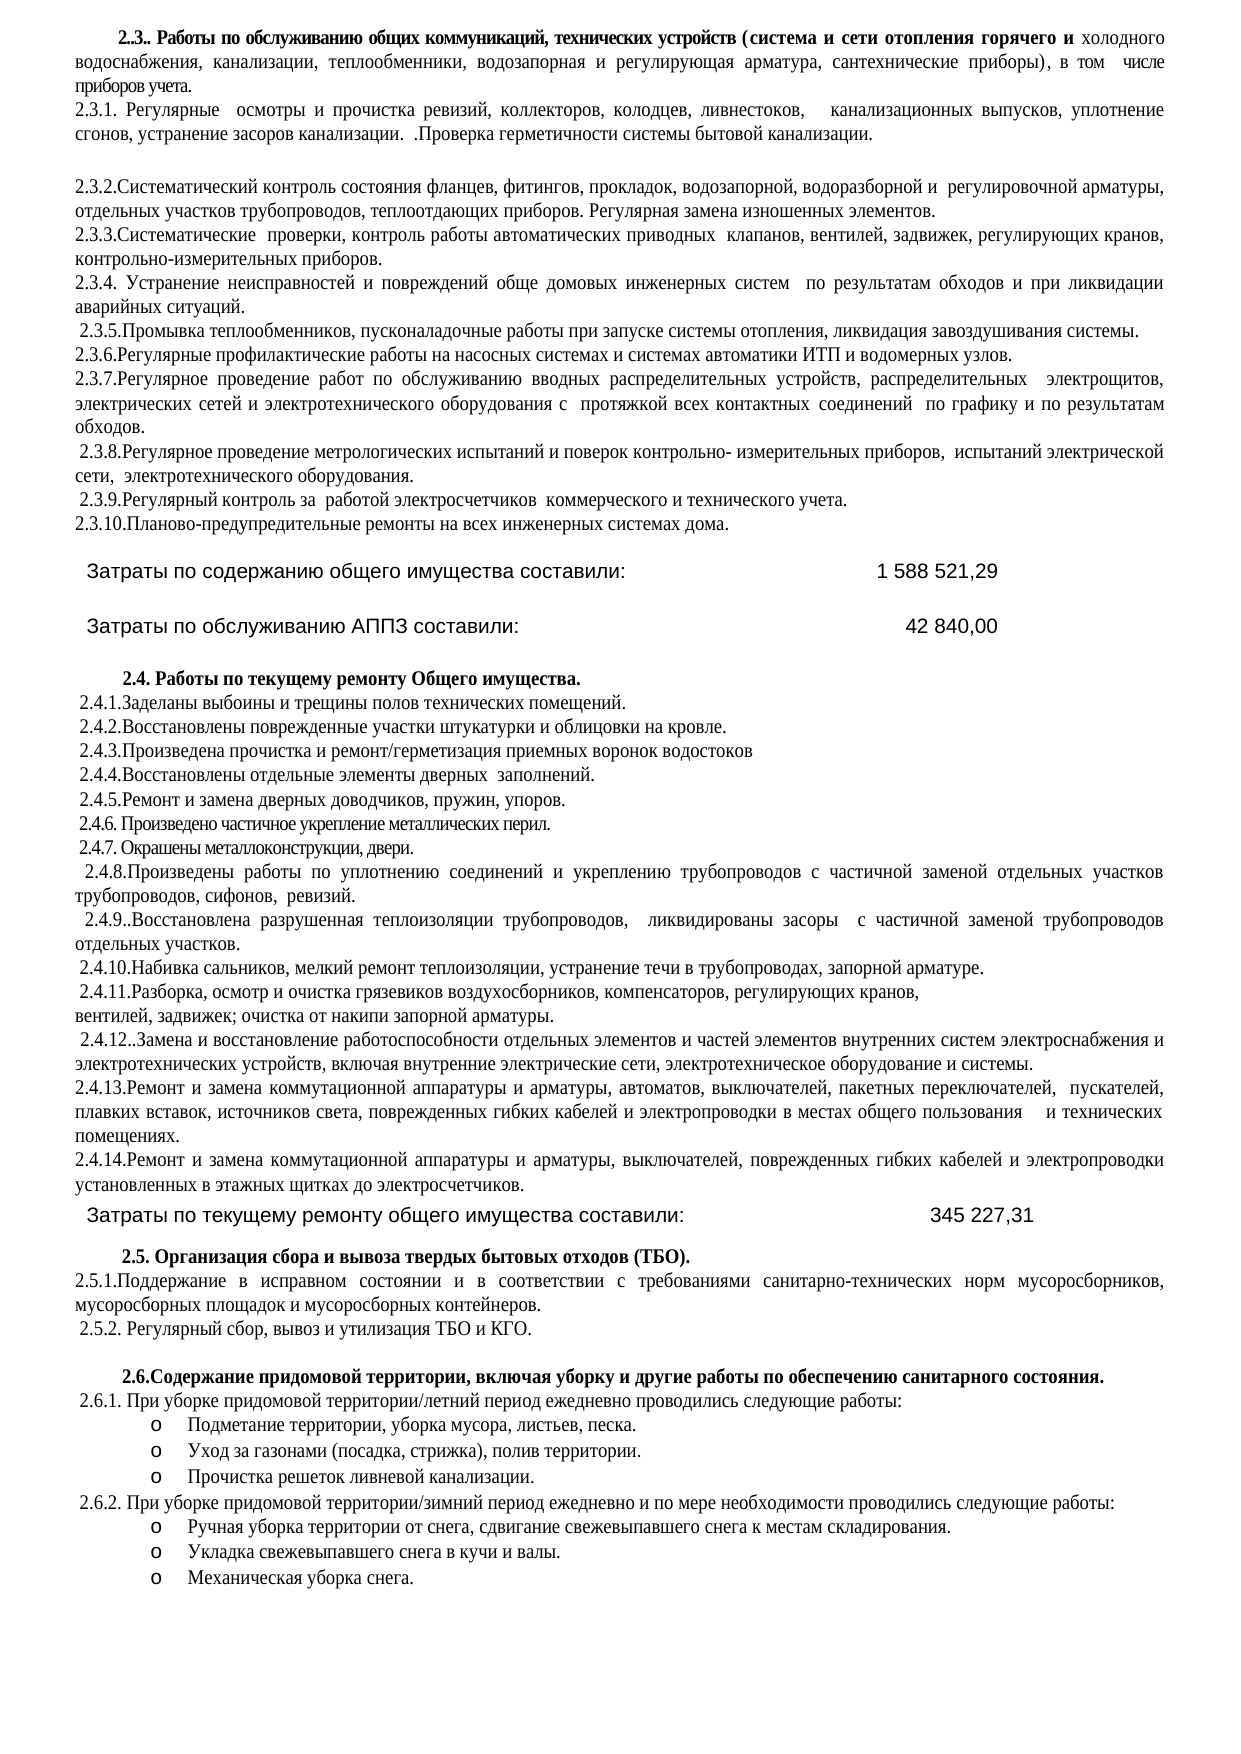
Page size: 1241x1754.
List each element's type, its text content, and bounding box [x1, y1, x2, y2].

text 2.3.5.Промывка теплообменников, пусконаладочные работы при запуске системы отопления, ликвидация завоздушивания системы. [75, 318, 1165, 342]
text 2.3.8.Регулярное проведение метрологических испытаний и поверок контрольно- измерительных приборов, испытаний электрической сети, электротехнического оборудования. [75, 438, 1165, 487]
text 2.4.12..Замена и восстановление работоспособности отдельных элементов и частей элементов внутренних систем электроснабжения и электротехнических устройств, включая внутренние электрические сети, электротехническое оборудование и системы. [75, 1027, 1165, 1075]
text 2.4.7. Окрашены металлоконструкции, двери. [75, 834, 1165, 859]
table_header 345 227,31 [865, 1196, 1045, 1231]
text 2.4.4.Восстановлены отдельные элементы дверных заполнений. [75, 762, 1165, 786]
text 2.5.1.Поддержание в исправном состоянии и в соответствии с требованиями санитарно-технических норм мусоросборников, мусоросборных площадок и мусоросборных контейнеров. [75, 1268, 1165, 1316]
text 2.6.2. При уборке придомовой территории/зимний период ежедневно и по мере необходимости проводились следующие работы: [75, 1489, 1165, 1514]
text 2.4.1.Заделаны выбоины и трещины полов технических помещений. [75, 690, 1165, 714]
text 2..3.. Работы по обслуживанию общих коммуникаций, технических устройств (система и сети отопления горячего и холодного водоснабжения, канализации, теплообменники, водозапорная и регулирующая арматура, сантехнические приборы), в том числе приборов учета. [75, 25, 1165, 97]
list Подметание территории, уборка мусора, листьев, песка. [75, 1412, 1165, 1438]
list Укладка свежевыпавшего снега в кучи и валы. [75, 1539, 1165, 1565]
text 2.4.13.Ремонт и замена коммутационной аппаратуры и арматуры, автоматов, выключателей, пакетных переключателей, пускателей, плавких вставок, источников света, поврежденных гибких кабелей и электропроводки в местах общего пользования и технических помещениях. [75, 1075, 1165, 1147]
text 2.5.2. Регулярный сбор, вывоз и утилизация ТБО и КГО. [75, 1316, 1165, 1340]
list Прочистка решеток ливневой канализации. [75, 1464, 1165, 1489]
text 2.3.2.Систематический контроль состояния фланцев, фитингов, прокладок, водозапорной, водоразборной и регулировочной арматуры, отдельных участков трубопроводов, теплоотдающих приборов. Регулярная замена изношенных элементов. [75, 174, 1165, 222]
text 2.4.14.Ремонт и замена коммутационной аппаратуры и арматуры, выключателей, поврежденных гибких кабелей и электропроводки установленных в этажных щитках до электросчетчиков. [75, 1147, 1165, 1196]
text 2.4.3.Произведена прочистка и ремонт/герметизация приемных воронок водостоков [75, 738, 1165, 762]
text 2.4.2.Восстановлены поврежденные участки штукатурки и облицовки на кровле. [75, 714, 1165, 738]
text 2.4.8.Произведены работы по уплотнению соединений и укреплению трубопроводов с частичной заменой отдельных участков трубопроводов, сифонов, ревизий. [75, 859, 1165, 907]
text 2.6.Содержание придомовой территории, включая уборку и другие работы по обеспечению санитарного состояния. [75, 1364, 1165, 1388]
text 2.3.6.Регулярные профилактические работы на насосных системах и системах автоматики ИТП и водомерных узлов. [75, 342, 1165, 366]
text 2.6.1. При уборке придомовой территории/летний период ежедневно проводились следующие работы: [75, 1388, 1165, 1412]
text 2.3.4. Устранение неисправностей и повреждений обще домовых инженерных систем по результатам обходов и при ликвидации аварийных ситуаций. [75, 270, 1165, 318]
text 2.4.10.Набивка сальников, мелкий ремонт теплоизоляции, устранение течи в трубопроводах, запорной арматуре. [75, 955, 1165, 979]
list Уход за газонами (посадка, стрижка), полив территории. [75, 1438, 1165, 1464]
text 2.3.3.Систематические проверки, контроль работы автоматических приводных клапанов, вентилей, задвижек, регулирующих кранов, контрольно-измерительных приборов. [75, 222, 1165, 270]
text 2.4.11.Разборка, осмотр и очистка грязевиков воздухосборников, компенсаторов, регулирующих кранов, [75, 979, 1165, 1003]
table_header Затраты по содержанию общего имущества составили: Затраты по обслуживанию АППЗ составили: [75, 559, 865, 642]
text 2.4. Работы по текущему ремонту Общего имущества. [75, 666, 1165, 690]
text 2.5. Организация сбора и вывоза твердых бытовых отходов (ТБО). [75, 1244, 1165, 1268]
text 2.4.5.Ремонт и замена дверных доводчиков, пружин, упоров. [75, 786, 1165, 811]
list Механическая уборка снега. [75, 1565, 1165, 1591]
text 2.3.9.Регулярный контроль за работой электросчетчиков коммерческого и технического учета. [75, 487, 1165, 511]
table_header 1 588 521,29 42 840,00 [865, 559, 1045, 642]
table_header Затраты по текущему ремонту общего имущества составили: [75, 1196, 865, 1231]
text вентилей, задвижек; очистка от накипи запорной арматуры. [75, 1003, 1165, 1027]
text 2.3.10.Планово-предупредительные ремонты на всех инженерных системах дома. [75, 511, 1165, 535]
text 2.3.7.Регулярное проведение работ по обслуживанию вводных распределительных устройств, распределительных электрощитов, электрических сетей и электротехнического оборудования с протяжкой всех контактных соединений по графику и по результатам обходов. [75, 366, 1165, 438]
list Ручная уборка территории от снега, сдвигание свежевыпавшего снега к местам складирования. [75, 1514, 1165, 1539]
text 2.4.6. Произведено частичное укрепление металлических перил. [75, 811, 1165, 834]
text 2.3.1. Регулярные осмотры и прочистка ревизий, коллекторов, колодцев, ливнестоков, канализационных выпусков, уплотнение сгонов, устранение засоров канализации. .Проверка герметичности системы бытовой канализации. [75, 97, 1165, 145]
text 2.4.9..Восстановлена разрушенная теплоизоляции трубопроводов, ликвидированы засоры с частичной заменой трубопроводов отдельных участков. [75, 907, 1165, 955]
